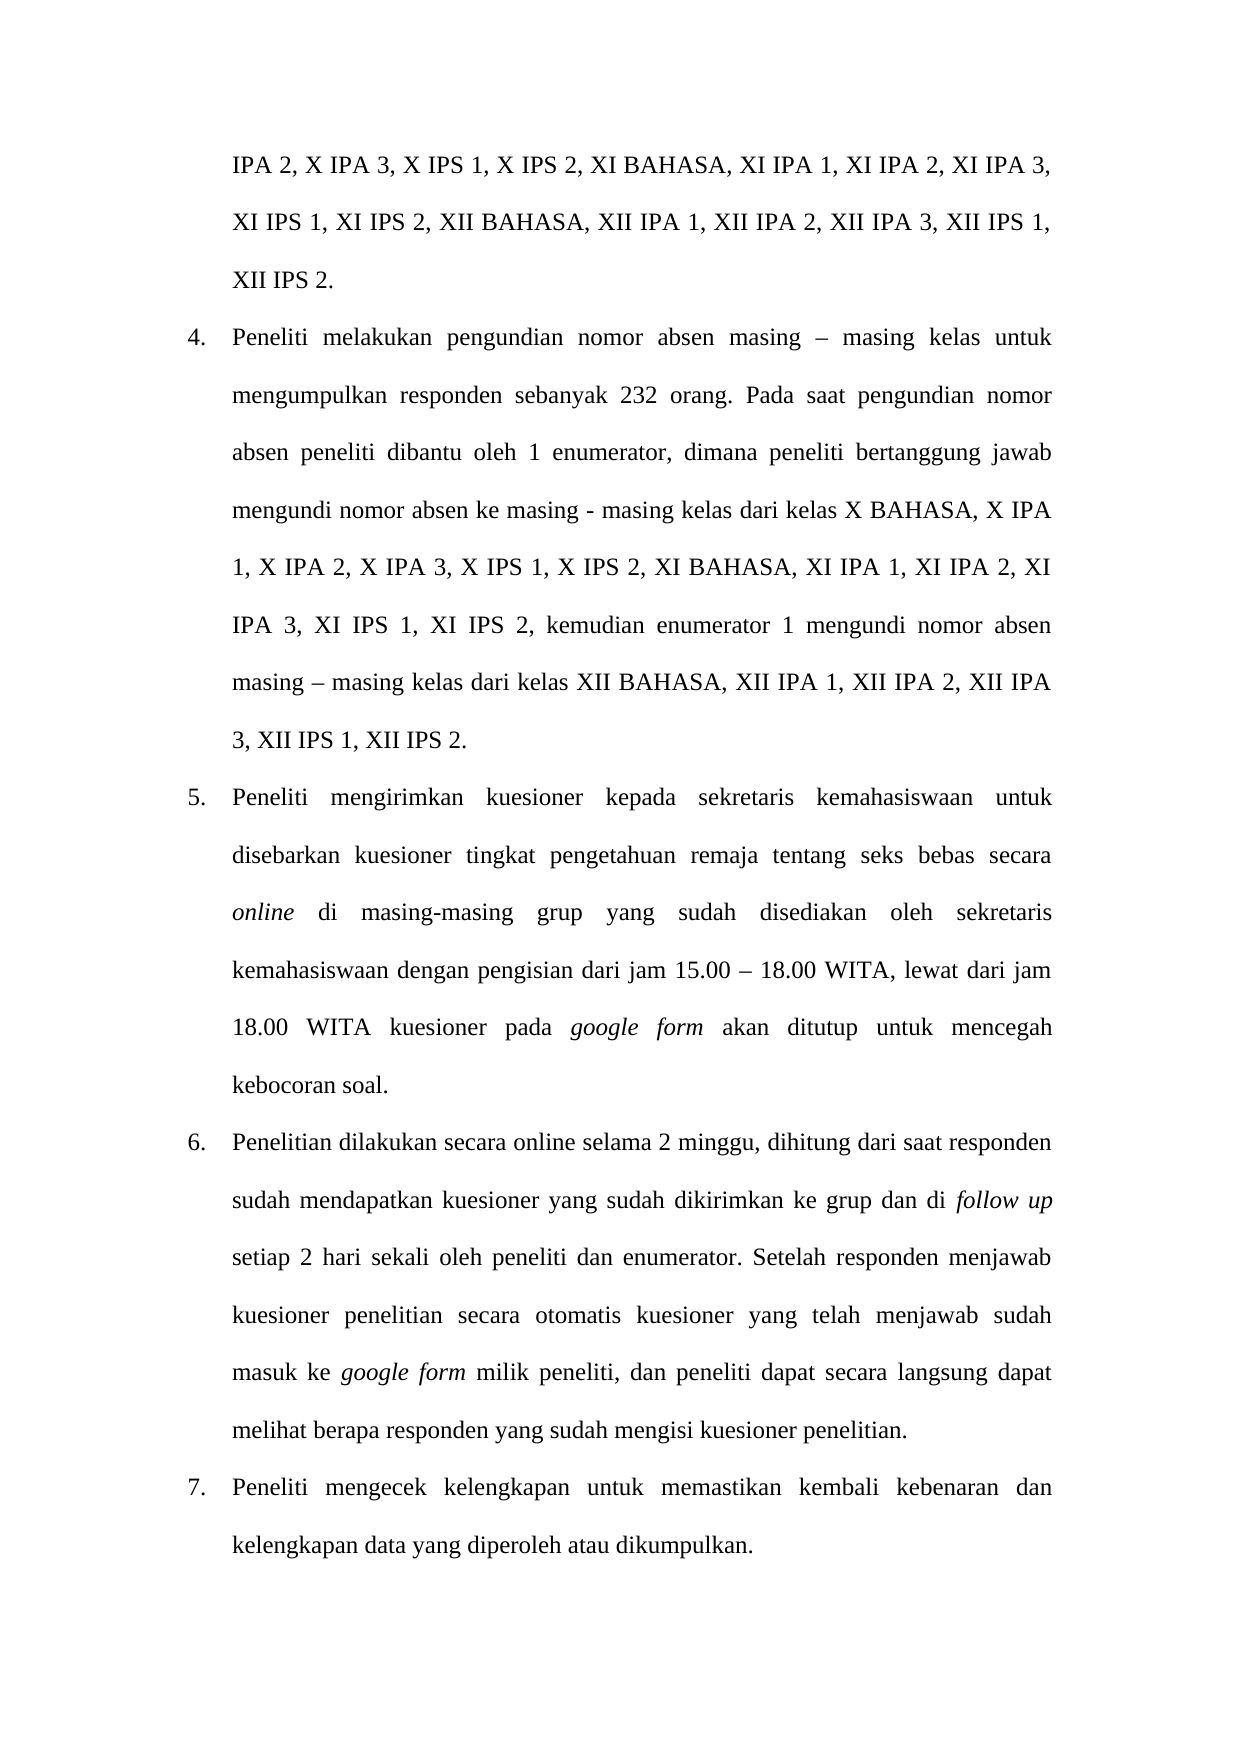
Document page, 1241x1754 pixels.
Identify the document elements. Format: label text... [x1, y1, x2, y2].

list Peneliti mengirimkan kuesioner kepada sekretaris kemahasiswaan untuk disebarkan kuesioner tingkat pengetahuan remaja tentang seks bebas secara online di masing-masing grup yang sudah disediakan oleh sekretaris kemahasiswaan dengan pengisian dari jam 15.00 – 18.00 WITA, lewat dari jam 18.00 WITA kuesioner pada google form akan ditutup untuk mencegah kebocoran soal. [187, 782, 1053, 1099]
list Peneliti melakukan pengundian nomor absen masing – masing kelas untuk mengumpulkan responden sebanyak 232 orang. Pada saat pengundian nomor absen peneliti dibantu oleh 1 enumerator, dimana peneliti bertanggung jawab mengundi nomor absen ke masing - masing kelas dari kelas X BAHASA, X IPA 1, X IPA 2, X IPA 3, X IPS 1, X IPS 2, XI BAHASA, XI IPA 1, XI IPA 2, XI IPA 3, XI IPS 1, XI IPS 2, kemudian enumerator 1 mengundi nomor absen masing – masing kelas dari kelas XII BAHASA, XII IPA 1, XII IPA 2, XII IPA 3, XII IPS 1, XII IPS 2. [187, 322, 1053, 754]
list Penelitian dilakukan secara online selama 2 minggu, dihitung dari saat responden sudah mendapatkan kuesioner yang sudah dikirimkan ke grup dan di follow up setiap 2 hari sekali oleh peneliti dan enumerator. Setelah responden menjawab kuesioner penelitian secara otomatis kuesioner yang telah menjawab sudah masuk ke google form milik peneliti, dan peneliti dapat secara langsung dapat melihat berapa responden yang sudah mengisi kuesioner penelitian. [187, 1127, 1053, 1444]
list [187, 150, 1053, 294]
list Peneliti mengecek kelengkapan untuk memastikan kembali kebenaran dan kelengkapan data yang diperoleh atau dikumpulkan. [187, 1472, 1053, 1559]
